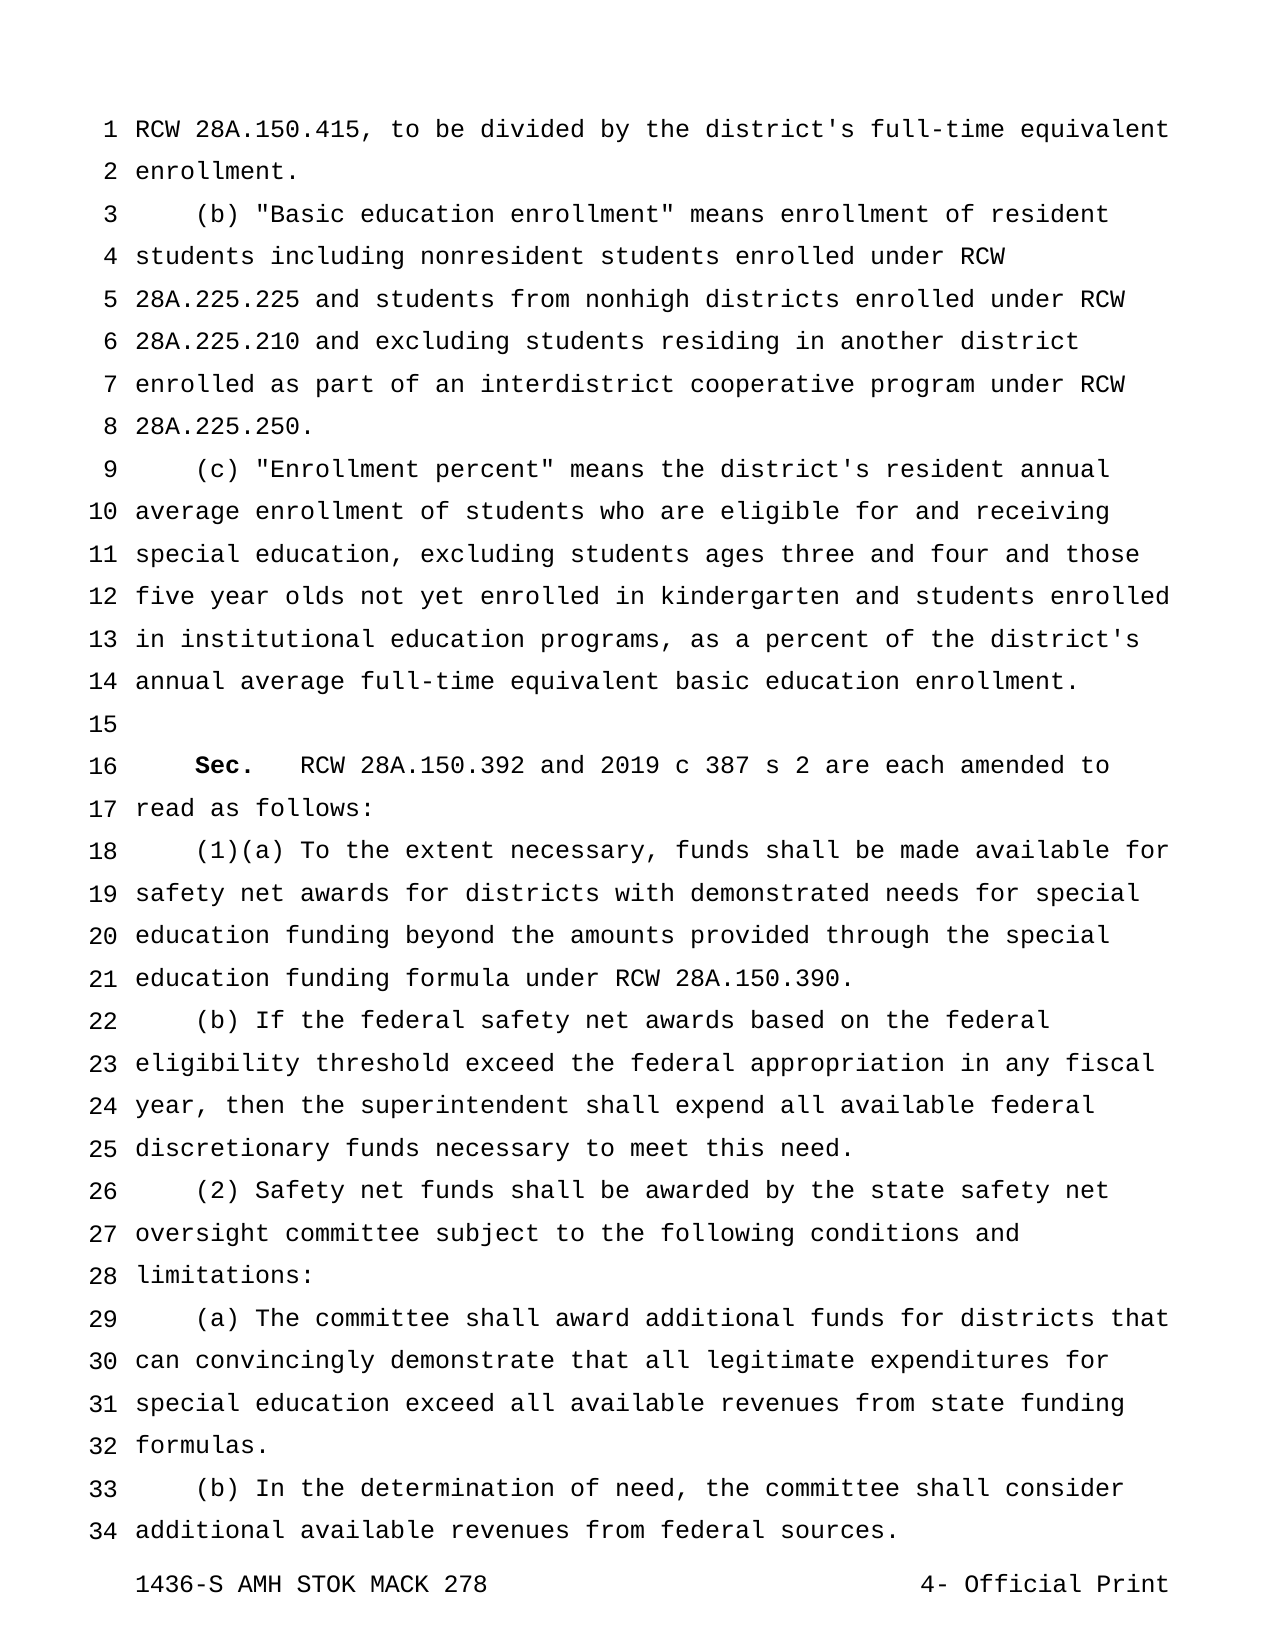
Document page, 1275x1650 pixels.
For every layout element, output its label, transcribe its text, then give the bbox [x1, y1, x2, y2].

text (a) The committee shall award additional funds for districts that can convincingly demonstrate that all legitimate expenditures for special education exceed all available revenues from state funding formulas. [135, 1292, 1170, 1462]
text (1)(a) To the extent necessary, funds shall be made available for safety net awards for districts with demonstrated needs for special education funding beyond the amounts provided through the special education funding formula under RCW 28A.150.390. [135, 825, 1170, 995]
text (b) If the federal safety net awards based on the federal eligibility threshold exceed the federal appropriation in any fiscal year, then the superintendent shall expend all available federal discretionary funds necessary to meet this need. [135, 995, 1170, 1165]
text (b) "Basic education enrollment" means enrollment of resident students including nonresident students enrolled under RCW 28A.225.225 and students from nonhigh districts enrolled under RCW 28A.225.210 and excluding students residing in another district enrolled as part of an interdistrict cooperative program under RCW 28A.225.250. [135, 188, 1170, 443]
text Sec. RCW 28A.150.392 and 2019 c 387 s 2 are each amended to read as follows: [135, 740, 1170, 825]
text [135, 103, 1170, 188]
text (c) "Enrollment percent" means the district's resident annual average enrollment of students who are eligible for and receiving special education, excluding students ages three and four and those five year olds not yet enrolled in kindergarten and students enrolled in institutional education programs, as a percent of the district's annual average full-time equivalent basic education enrollment. [135, 443, 1170, 698]
text (b) In the determination of need, the committee shall consider additional available revenues from federal sources. [135, 1462, 1170, 1547]
text (2) Safety net funds shall be awarded by the state safety net oversight committee subject to the following conditions and limitations: [135, 1165, 1170, 1292]
